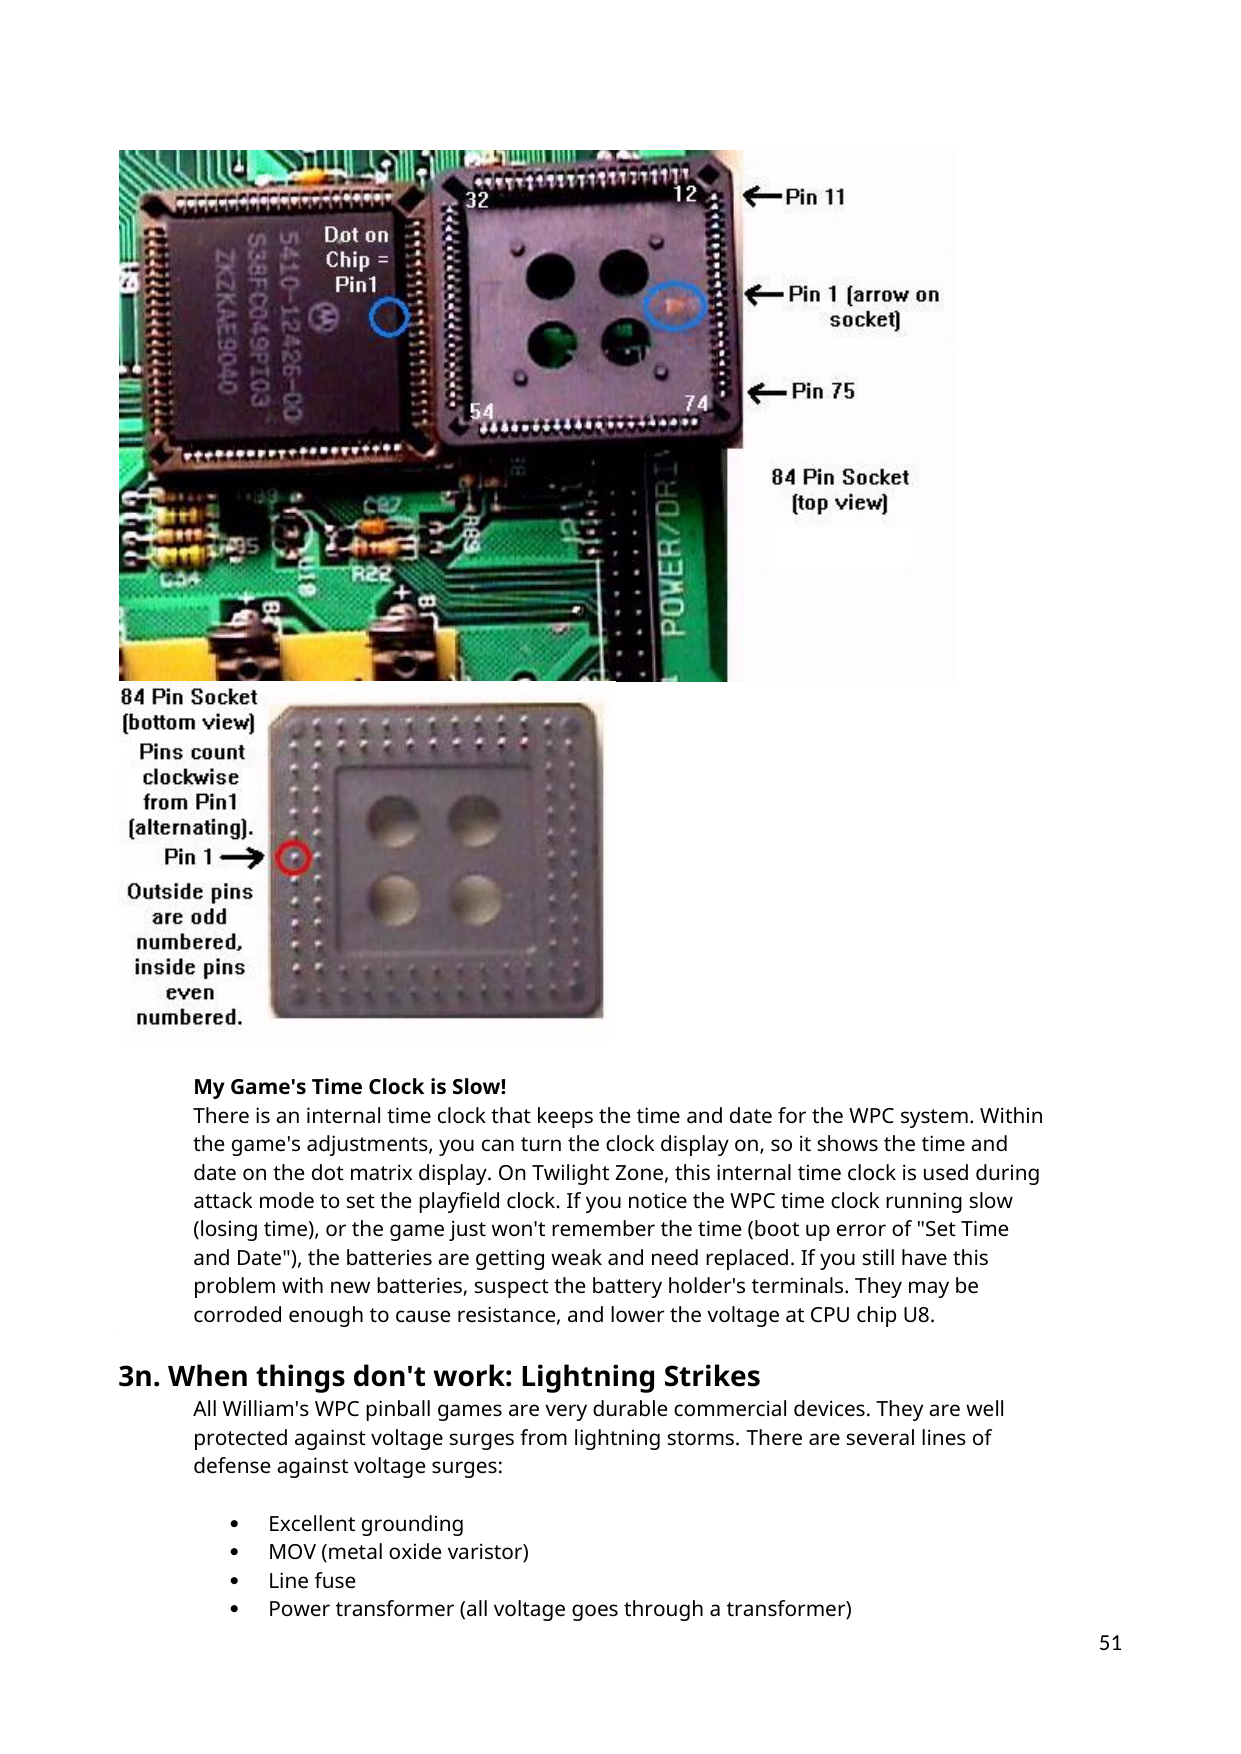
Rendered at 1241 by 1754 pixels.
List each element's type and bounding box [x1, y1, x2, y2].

picture [119, 150, 956, 1042]
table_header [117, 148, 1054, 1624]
